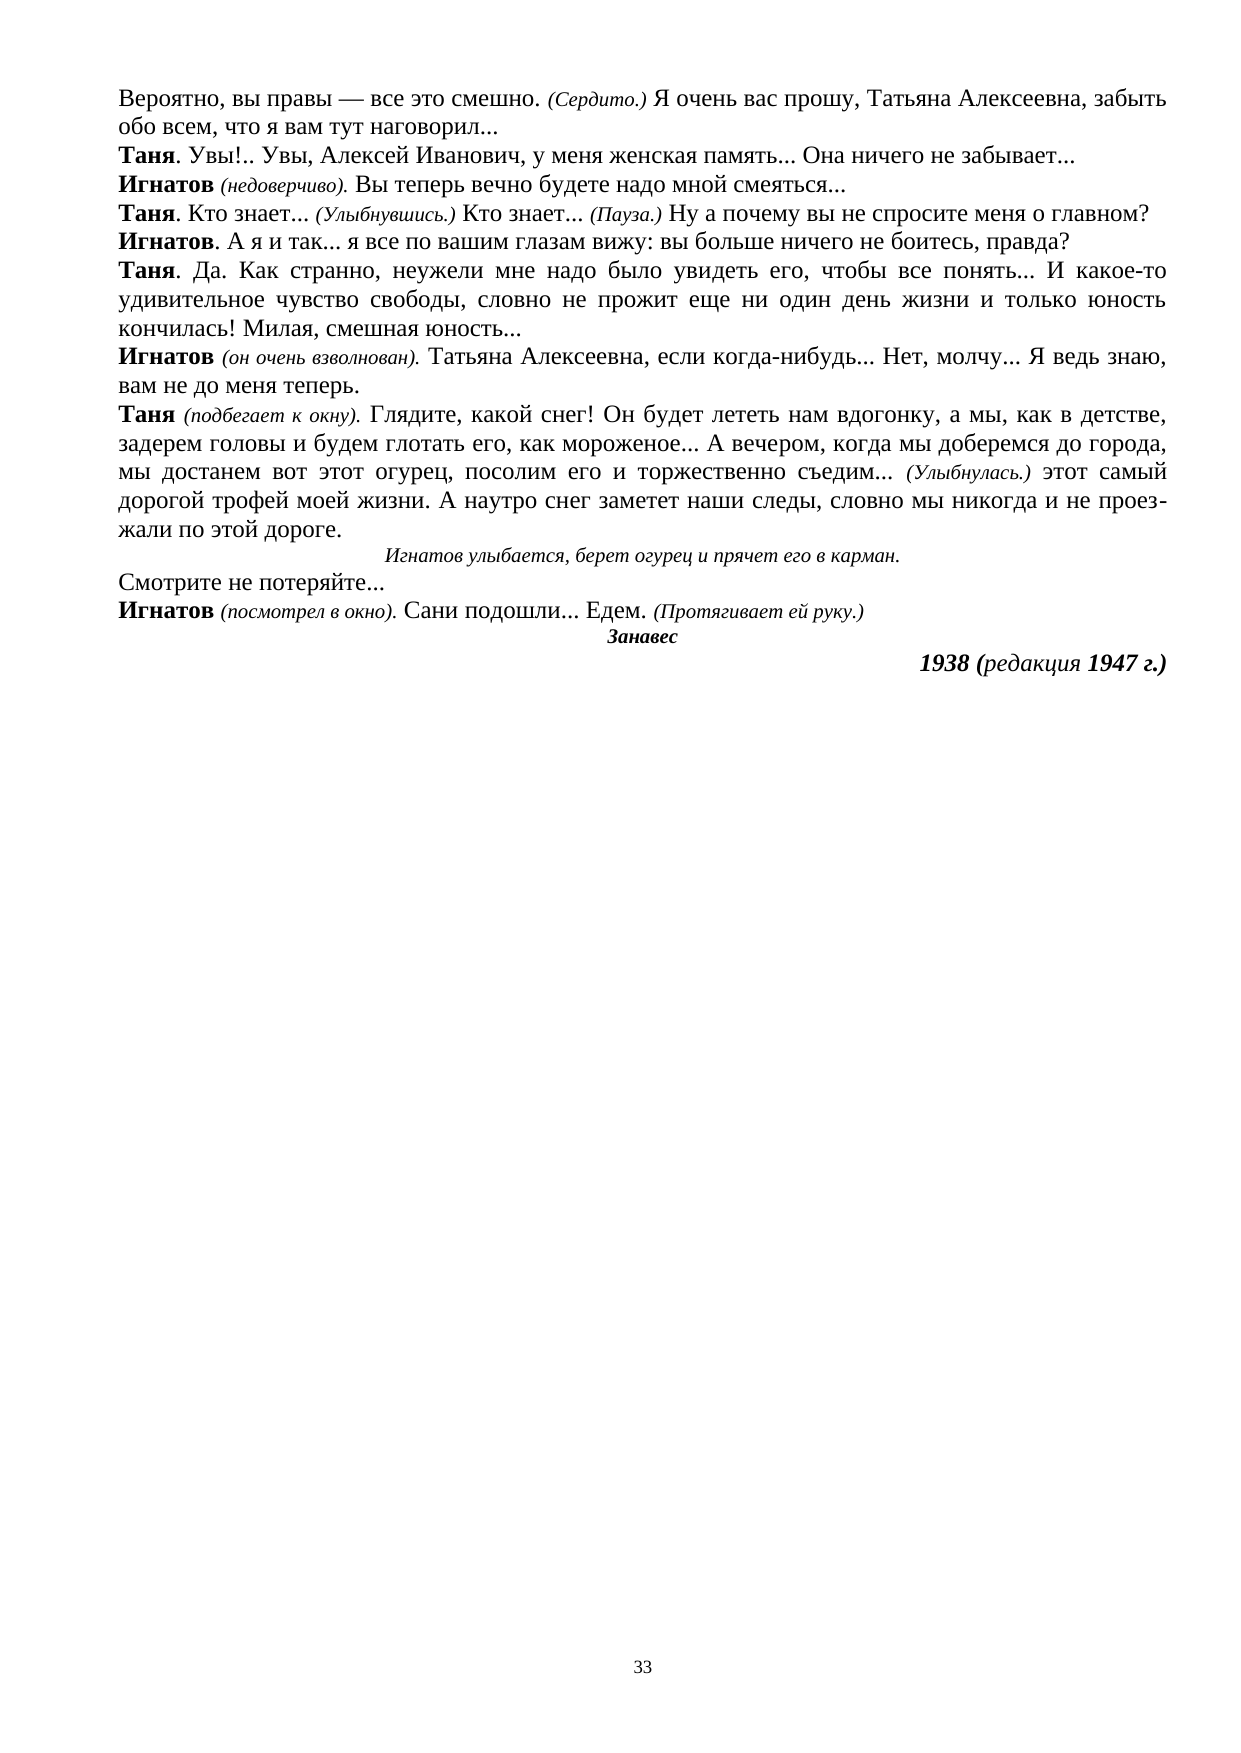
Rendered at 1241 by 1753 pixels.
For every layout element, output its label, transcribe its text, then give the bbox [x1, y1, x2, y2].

text Вероятно, вы правы — все это смешно. (Сердито.) Я очень вас прошу, Татьяна Алексеевна, забыть обо всем, что я вам тут наговорил... [118, 83, 1167, 140]
text 1938 (редакция .) [118, 648, 1167, 677]
text Таня. Да. Как странно, неужели мне надо было увидеть его, чтобы все понять... И какое-то удивительное чувство свободы, словно не прожит еще ни один день жизни и только юность кончилась! Милая, смешная юность... [118, 255, 1167, 341]
text Таня. Кто знает... (Улыбнувшись.) Кто знает... (Пауза.) Ну а почему вы не спросите меня о главном? [118, 198, 1167, 226]
text Занавес [118, 624, 1167, 648]
text Игнатов улыбается, берет огурец и прячет его в карман. [118, 543, 1167, 567]
text Игнатов (недоверчиво). Вы теперь вечно будете надо мной смеяться... [118, 169, 1167, 198]
text Игнатов (он очень взволнован). Татьяна Алексеевна, если когда-нибудь... Нет, молчу... Я ведь знаю, вам не до меня теперь. [118, 341, 1167, 399]
text Таня. Увы!.. Увы, Алексей Иванович, у меня женская память... Она ничего не забывает... [118, 140, 1167, 169]
text Игнатов. А я и так... я все по вашим глазам вижу: вы больше ничего не боитесь, правда? [118, 226, 1167, 255]
text Таня (подбегает к окну). Глядите, какой снег! Он будет лететь нам вдогонку, а мы, как в детстве, задерем головы и будем глотать его, как мороженое... А вечером, когда мы доберемся до города, мы достанем вот этот огурец, посолим его и торжественно съедим... (Улыбнулась.) этот самый дорогой трофей моей жизни. А наутро снег заметет наши следы, словно мы никогда и не проезжали по этой дороге. [118, 399, 1167, 543]
text Смотрите не потеряйте... [118, 567, 1167, 596]
text Игнатов (посмотрел в окно). Сани подошли... Едем. (Протягивает ей руку.) [118, 596, 1167, 624]
